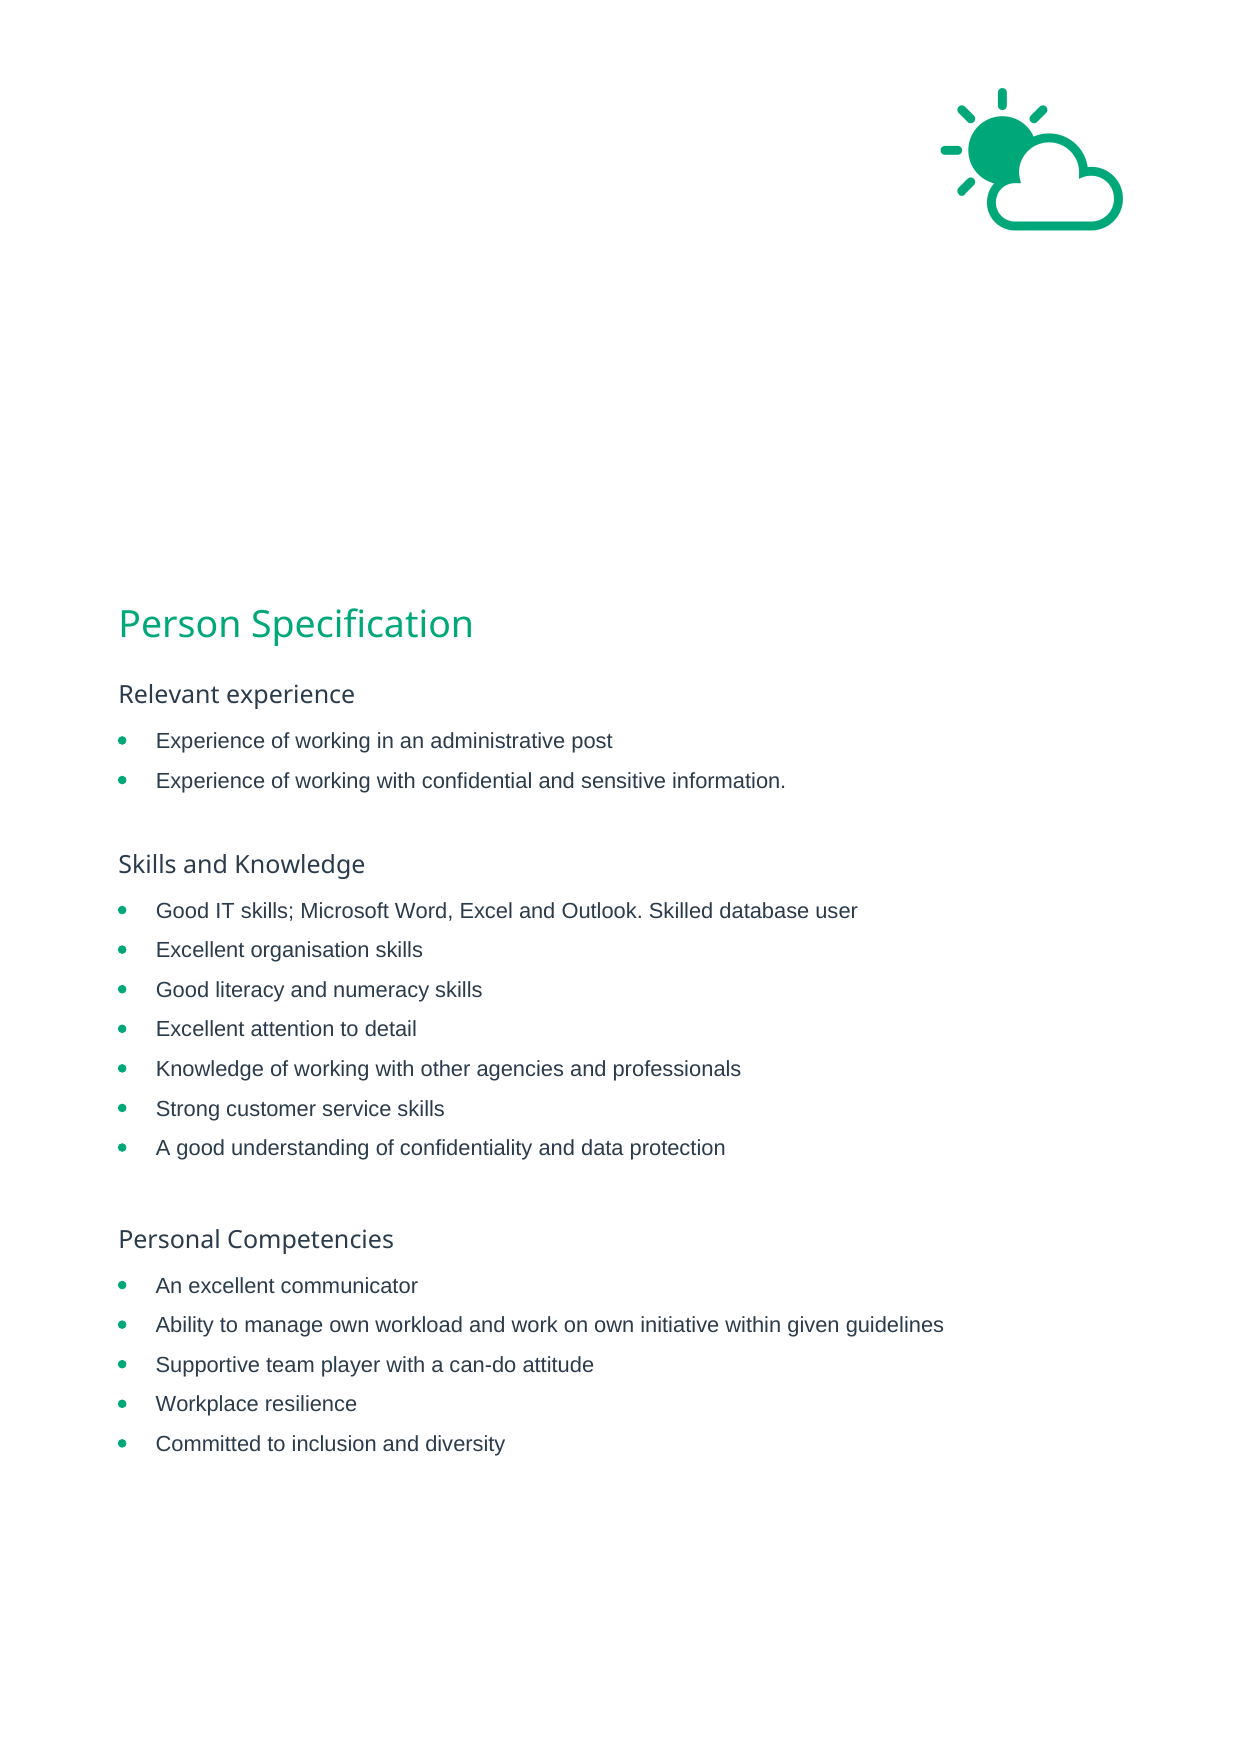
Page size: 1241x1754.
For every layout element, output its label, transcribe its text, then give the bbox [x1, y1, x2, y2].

text Personal Competencies [118, 1221, 1122, 1256]
list Good literacy and numeracy skills [118, 977, 1122, 1002]
text Relevant experience [118, 677, 1122, 711]
list Good IT skills; Microsoft Word, Excel and Outlook. Skilled database user [118, 897, 1122, 923]
list Committed to inclusion and diversity [118, 1431, 1122, 1456]
list Supportive team player with a can-do attitude [118, 1352, 1122, 1377]
text Skills and Knowledge [118, 846, 1122, 881]
list Excellent organisation skills [118, 937, 1122, 962]
list An excellent communicator [118, 1272, 1122, 1298]
list Excellent attention to detail [118, 1016, 1122, 1042]
list Experience of working with confidential and sensitive information. [118, 767, 1122, 793]
list Experience of working in an administrative post [118, 728, 1122, 753]
list Workplace resilience [118, 1391, 1122, 1417]
list Ability to manage own workload and work on own initiative within given guidelines [118, 1312, 1122, 1337]
picture [0, 0, 1241, 292]
list Knowledge of working with other agencies and professionals [118, 1056, 1122, 1081]
list Strong customer service skills [118, 1095, 1122, 1121]
list A good understanding of confidentiality and data protection [118, 1135, 1122, 1160]
text Person Specification [118, 597, 1122, 648]
